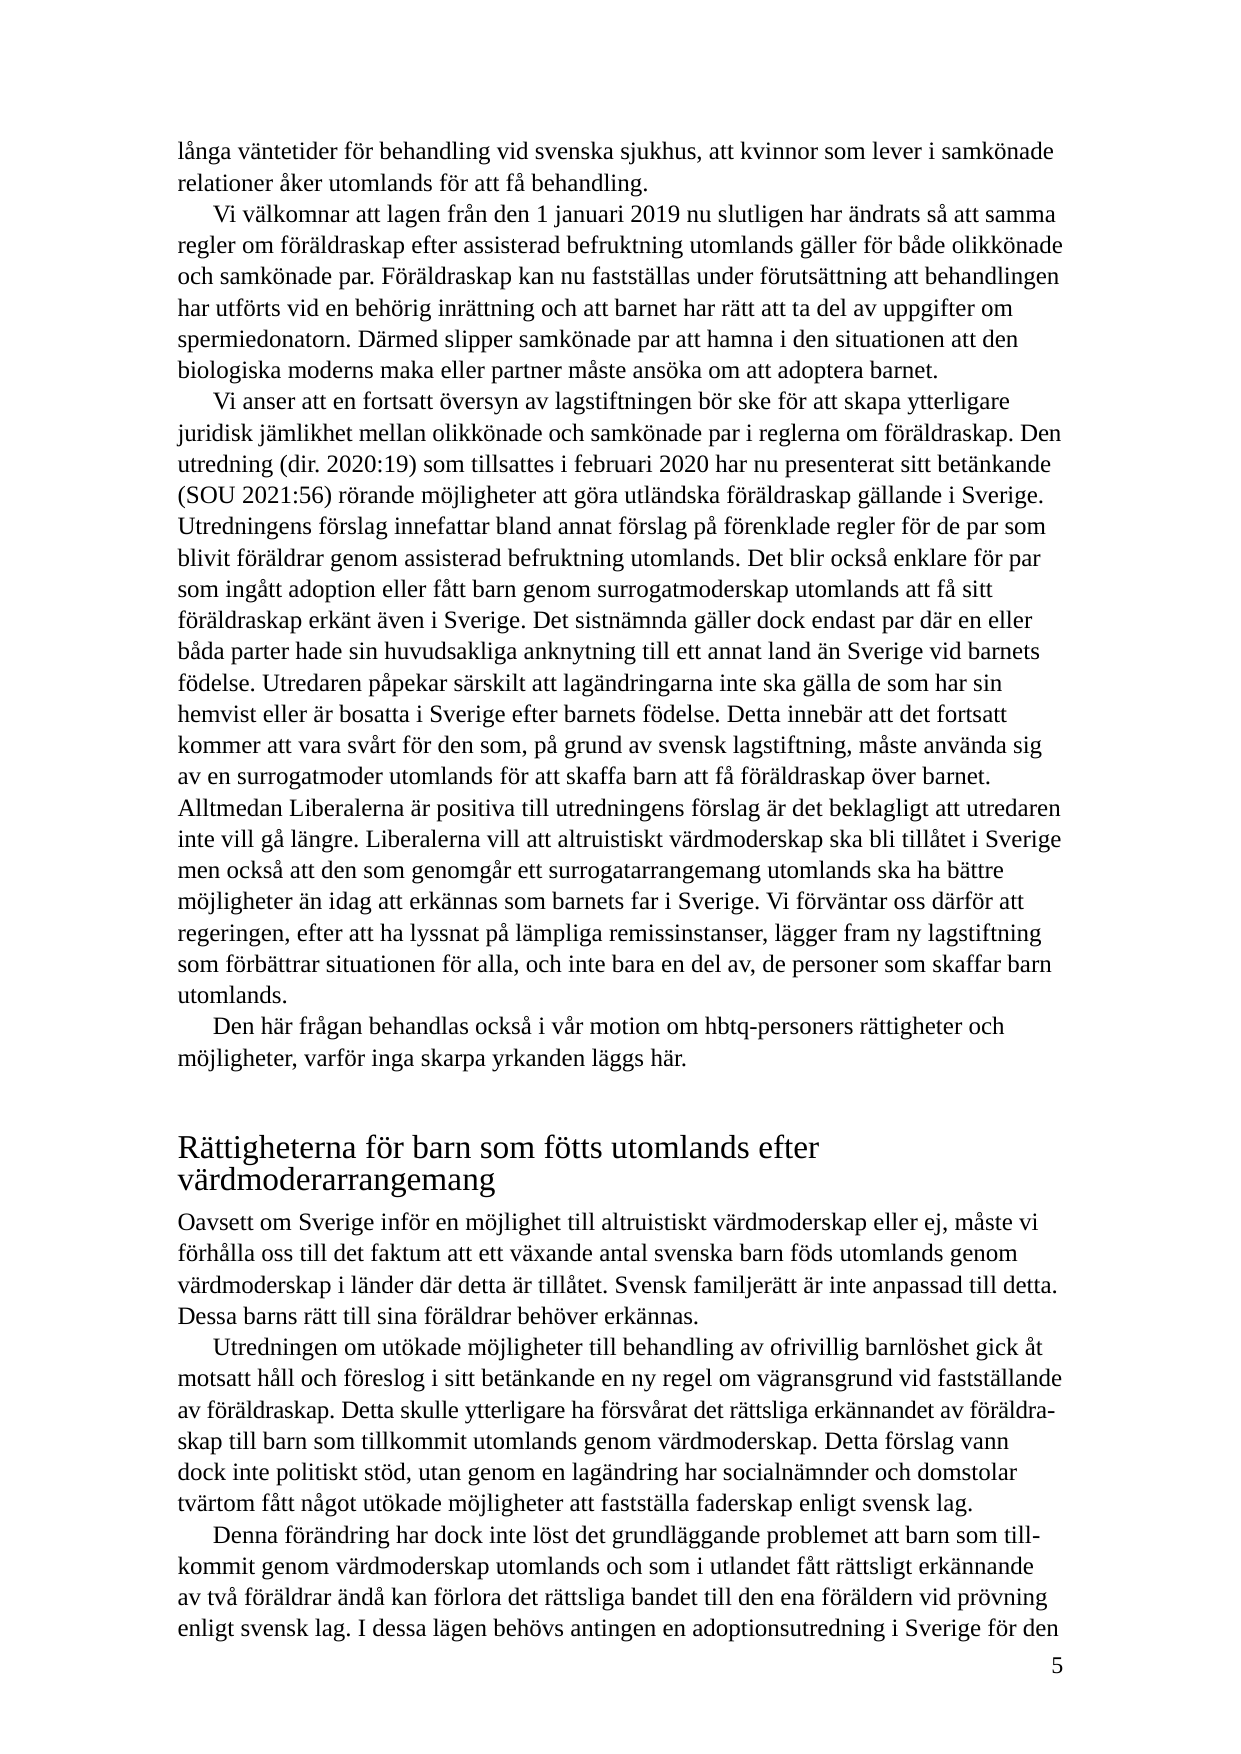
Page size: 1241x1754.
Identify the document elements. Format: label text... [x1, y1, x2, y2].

text Vi välkomnar att lagen från den 1 januari 2019 nu slutligen har ändrats så att samma regler om föräldraskap efter assisterad befruktning utomlands gäller för både olikkönade och samkönade par. Föräldraskap kan nu fastställas under förutsättning att behandlingen har utförts vid en behörig inrättning och att barnet har rätt att ta del av uppgifter om spermiedonatorn. Därmed slipper samkönade par att hamna i den situationen att den biologiska moderns maka eller partner måste ansöka om att adoptera barnet. [177, 196, 1063, 384]
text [177, 1517, 1063, 1642]
text Utredningen om utökade möjligheter till behandling av ofrivillig barnlöshet gick åt motsatt håll och föreslog i sitt betänkande en ny regel om vägransgrund vid fastställande av föräldraskap. Detta skulle ytterligare ha försvårat det rättsliga erkännandet av föräldraskap till barn som tillkommit utomlands genom värdmoderskap. Detta förslag vann dock inte politiskt stöd, utan genom en lagändring har socialnämnder och domstolar tvärtom fått något utökade möjligheter att fastställa faderskap enligt svensk lag. [177, 1330, 1063, 1517]
text Den här frågan behandlas också i vår motion om hbtq-personers rättigheter och möjligheter, varför inga skarpa yrkanden läggs här. [177, 1009, 1063, 1071]
text Vi anser att en fortsatt översyn av lagstiftningen bör ske för att skapa ytterligare juridisk jämlikhet mellan olikkönade och samkönade par i reglerna om föräldraskap. Den utredning (dir. 2020:19) som tillsattes i februari 2020 har nu presenterat sitt betänkande (SOU 2021:56) rörande möjligheter att göra utländska föräldraskap gällande i Sverige. Utredningens förslag innefattar bland annat förslag på förenklade regler för de par som blivit föräldrar genom assisterad befruktning utomlands. Det blir också enklare för par som ingått adoption eller fått barn genom surrogatmoderskap utomlands att få sitt föräldraskap erkänt även i Sverige. Det sistnämnda gäller dock endast par där en eller båda parter hade sin huvudsakliga anknytning till ett annat land än Sverige vid barnets födelse. Utredaren påpekar särskilt att lagändringarna inte ska gälla de som har sin hemvist eller är bosatta i Sverige efter barnets födelse. Detta innebär att det fortsatt kommer att vara svårt för den som, på grund av svensk lagstiftning, måste använda sig av en surrogatmoder utomlands för att skaffa barn att få föräldraskap över barnet. Alltmedan Liberalerna är positiva till utredningens förslag är det beklagligt att utredaren inte vill gå längre. Liberalerna vill att altruistiskt värdmoderskap ska bli tillåtet i Sverige men också att den som genomgår ett surrogatarrangemang utomlands ska ha bättre möjligheter än idag att erkännas som barnets far i Sverige. Vi förväntar oss därför att regeringen, efter att ha lyssnat på lämpliga remissinstanser, lägger fram ny lagstiftning som förbättrar situationen för alla, och inte bara en del av, de personer som skaffar barn utomlands. [177, 384, 1063, 1009]
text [177, 134, 1063, 196]
text Oavsett om Sverige inför en möjlighet till altruistiskt värdmoderskap eller ej, måste vi förhålla oss till det faktum att ett växande antal svenska barn föds utomlands genom värdmoderskap i länder där detta är tillåtet. Svensk familjerätt är inte anpassad till detta. Dessa barns rätt till sina föräldrar behöver erkännas. [177, 1205, 1063, 1330]
subtitle Rättigheterna för barn som fötts utomlands efter värdmoderarrangemang [177, 1134, 1063, 1196]
